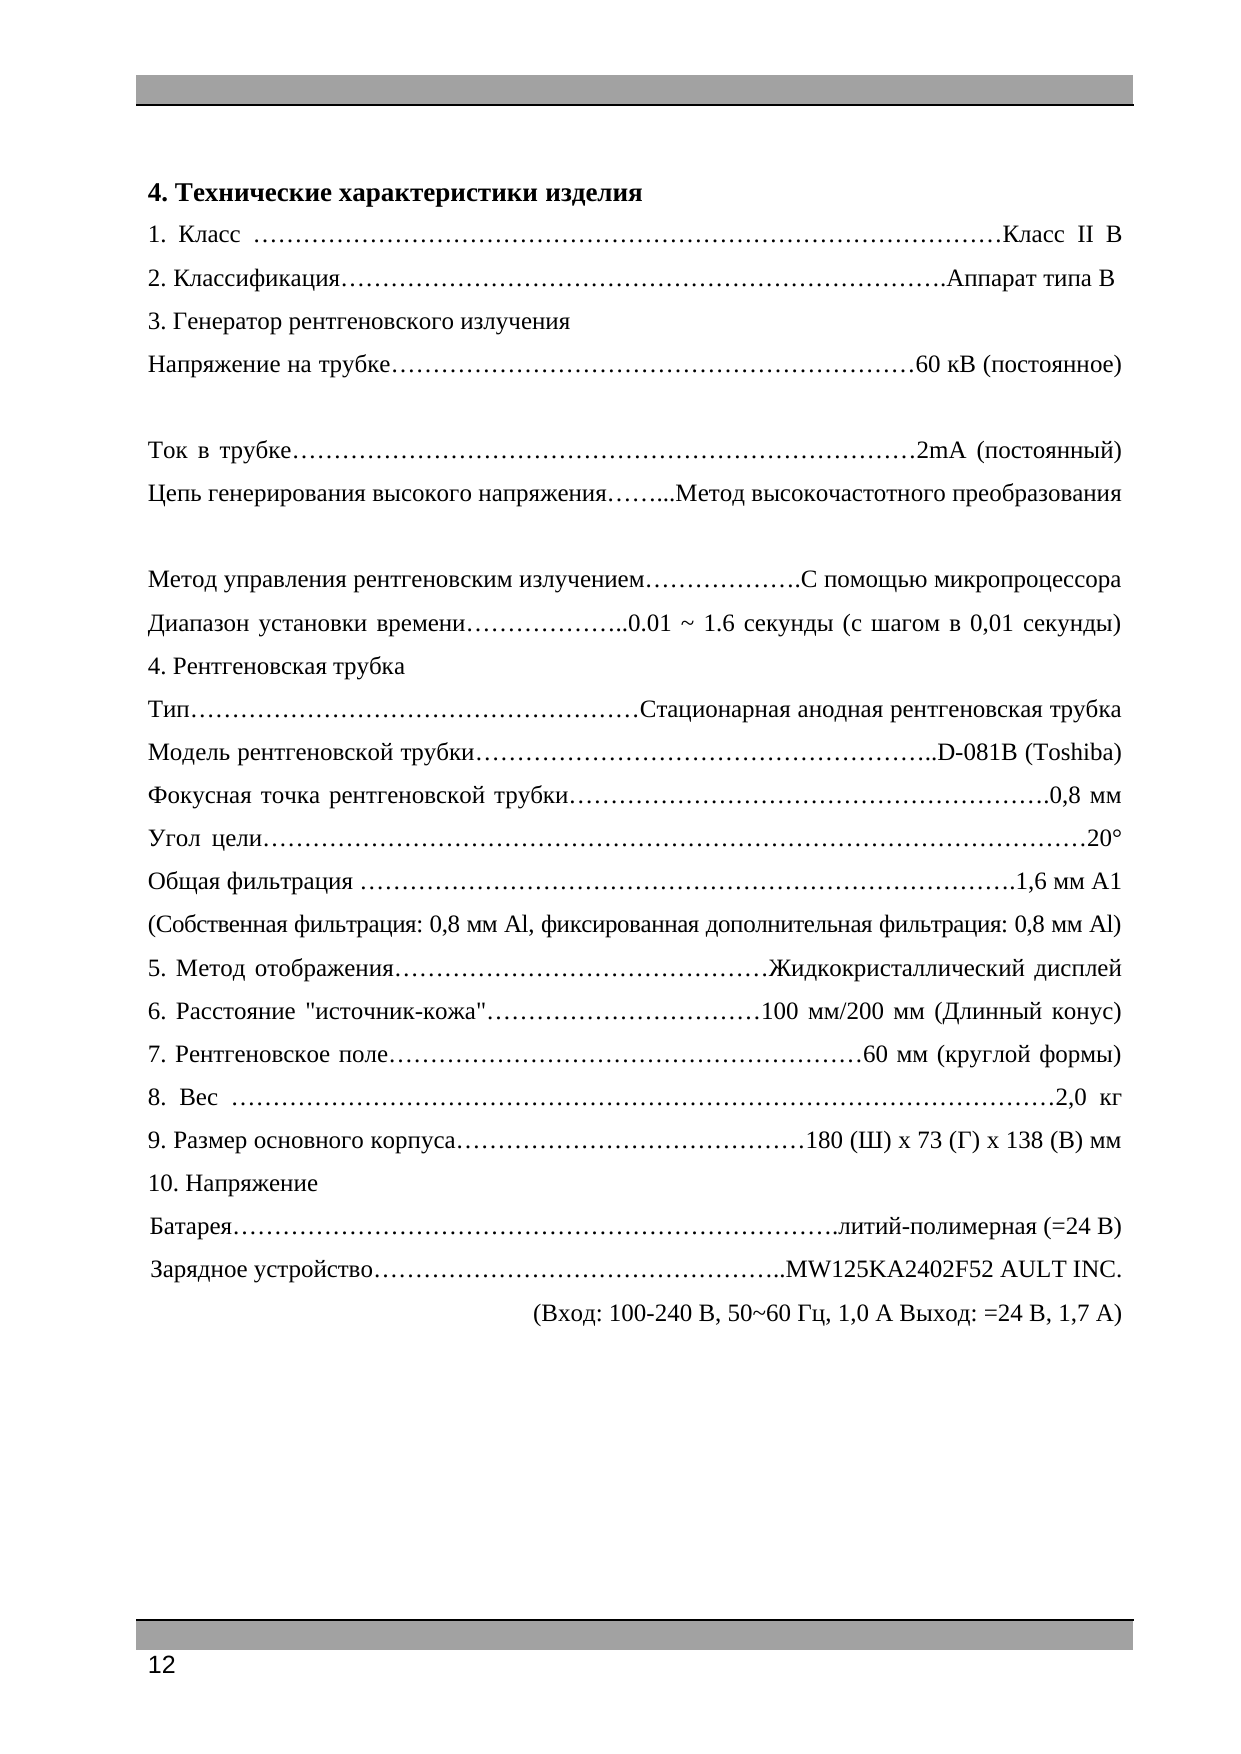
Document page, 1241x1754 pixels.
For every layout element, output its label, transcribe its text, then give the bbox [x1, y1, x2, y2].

text Тип………………………………………………Стационарная анодная рентгеновская трубка Модель рентгеновской трубки………………………………………………..D-081B (Toshiba) Фокусная точка рентгеновской трубки………………………………………………….0,8 мм Угол цели………………………………………………………………………………………20° Общая фильтрация …………………………………………………………………….1,6 мм A1 (Собственная фильтрация: 0,8 мм Al, фиксированная дополнительная фильтрация: 0,8 мм Al) 5. Метод отображения………………………………………Жидкокристаллический дисплей 6. Расстояние "источник-кожа"……………………………100 мм/200 мм (Длинный конус) 7. Рентгеновское поле…………………………………………………60 мм (круглой формы) 8. Вес ………………………………………………………………………………………2,0 кг 9. Размер основного корпуса……………………………………180 (Ш) x 73 (Г) x 138 (В) мм 10. Напряжение [148, 694, 1122, 1197]
text Напряжение на трубке………………………………………………………60 кВ (постоянное) Ток в трубке…………………………………………………………………2mA (постоянный) Цепь генерирования высокого напряжения……...Метод высокочастотного преобразования Метод управления рентгеновским излучением……………….С помощью микропроцессора Диапазон установки времени………………..0.01 ~ 1.6 секунды (с шагом в 0,01 секунды) 4. Рентгеновская трубка [148, 349, 1122, 679]
text 4. Технические характеристики изделия [148, 176, 1122, 207]
text Батарея……………………………………………………………….литий-полимерная (=24 В) Зарядное устройство…………………………………………..MW125KA2402F52 AULT INC. (Вход: 100-240 В, 50~60 Гц, 1,0 A Выход: =24 В, 1,7 A) [148, 1211, 1122, 1326]
text 1. Класс ………………………………………………………………………………Класс II B 2. Классификация……………………………………………………………….Аппарат типа B 3. Генератор рентгеновского излучения [148, 219, 1122, 334]
